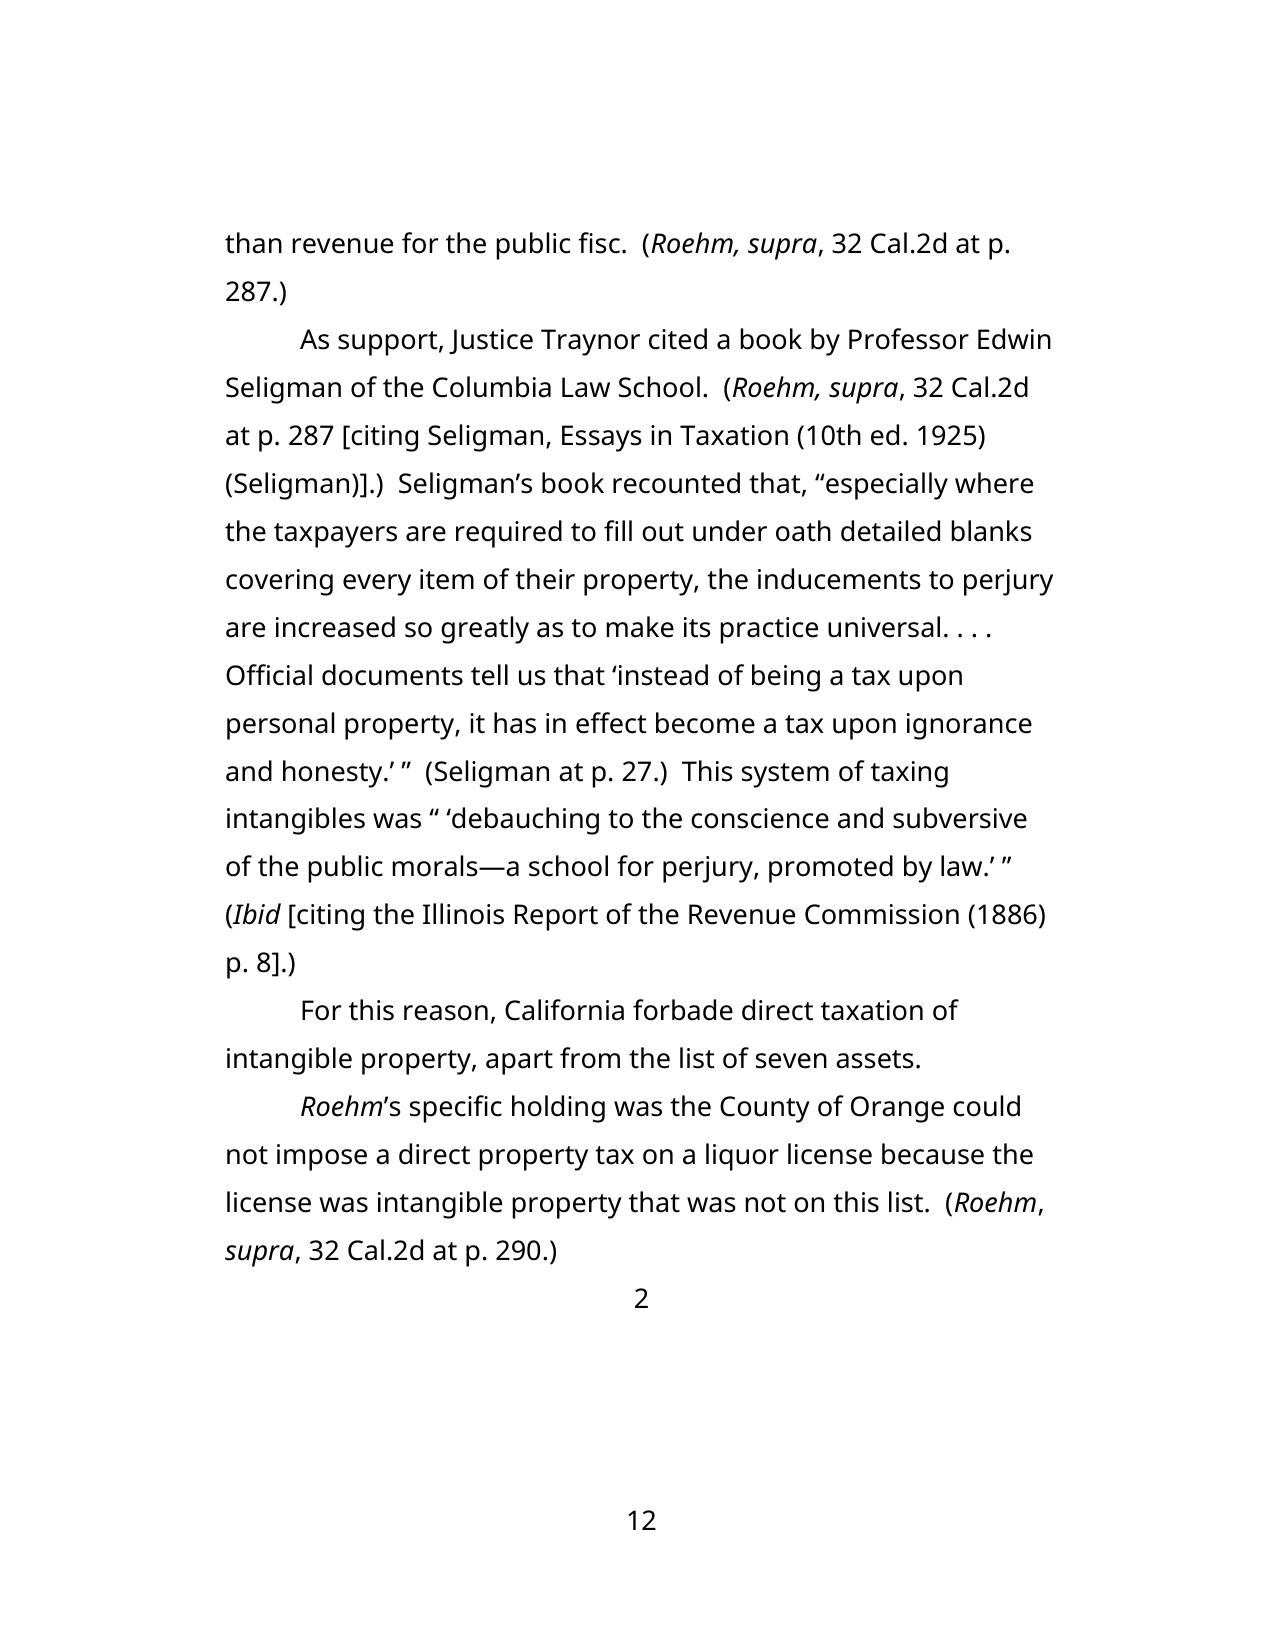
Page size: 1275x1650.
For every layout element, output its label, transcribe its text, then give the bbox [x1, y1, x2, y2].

text Roehm’s specific holding was the County of Orange could not impose a direct property tax on a liquor license because the license was intangible property that was not on this list. (Roehm, supra, 32 Cal.2d at p. 290.) [225, 1087, 1057, 1268]
text As support, Justice Traynor cited a book by Professor Edwin Seligman of the Columbia Law School. (Roehm, supra, 32 Cal.2d at p. 287 [citing Seligman, Essays in Taxation (10th ed. 1925) (Seligman)].) Seligman’s book recounted that, “especially where the taxpayers are required to fill out under oath detailed blanks covering every item of their property, the inducements to perjury are increased so greatly as to make its practice universal. . . . Official documents tell us that ‘instead of being a tax upon personal property, it has in effect become a tax upon ignorance and honesty.’ ” (Seligman at p. 27.) This system of taxing intangibles was “ ‘debauching to the conscience and subversive of the public morals—a school for perjury, promoted by law.’ ” (Ibid [citing the Illinois Report of the Revenue Commission (1886) p. 8].) [225, 321, 1057, 981]
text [225, 225, 1057, 310]
text For this reason, California forbade direct taxation of intangible property, apart from the list of seven assets. [225, 992, 1057, 1076]
text 2 [225, 1279, 1057, 1316]
